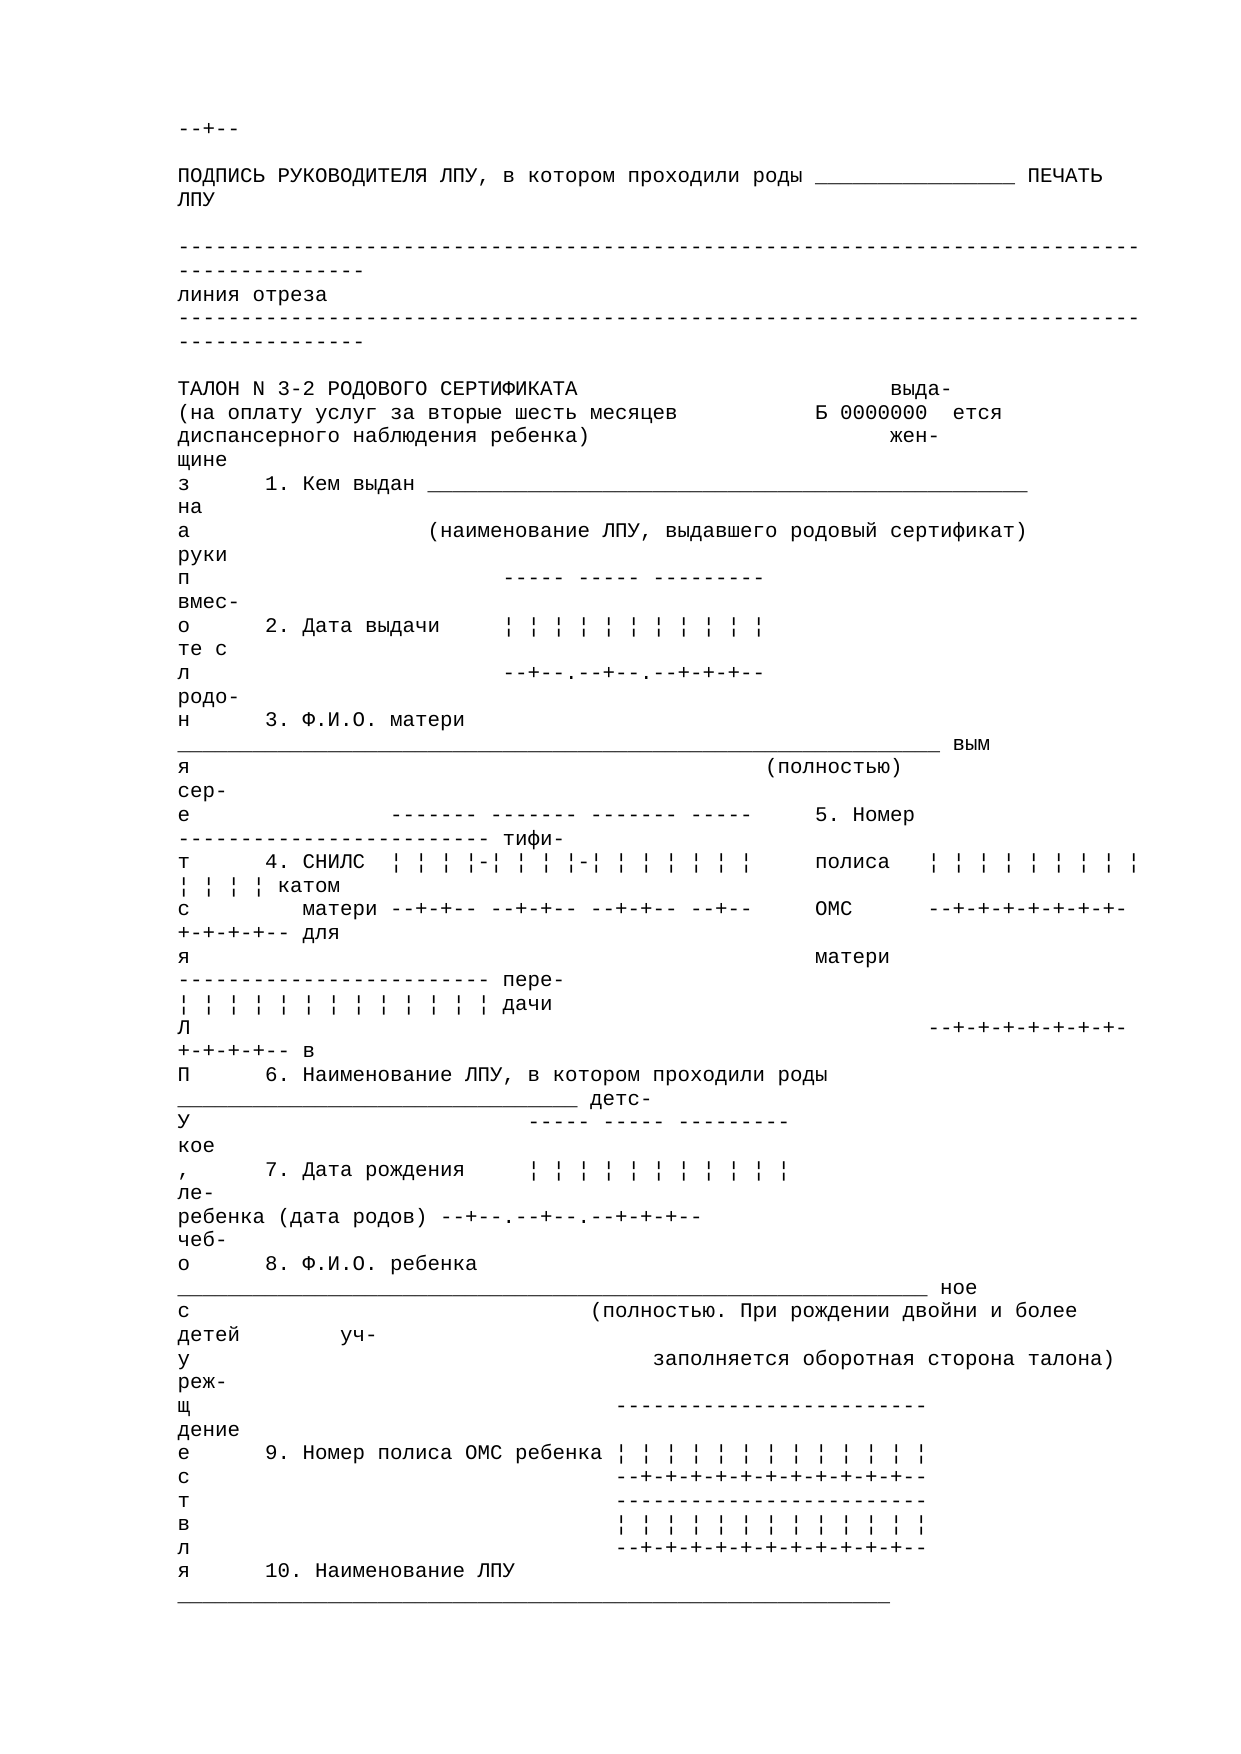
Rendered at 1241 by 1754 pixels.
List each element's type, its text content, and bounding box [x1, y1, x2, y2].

text ¦ ¦ ¦ ¦ ¦ ¦ ¦ ¦ ¦ ¦ ¦ ¦ ¦ дачи [177, 993, 1152, 1017]
text -------------------------------------------------------------------------------------------- [177, 236, 1152, 284]
text у заполняется оборотная сторона талона) реж- [177, 1348, 1152, 1395]
text а (наименование ЛПУ, выдавшего родовый сертификат) руки [177, 520, 1152, 567]
text н 3. Ф.И.О. матери _____________________________________________________________ вым [177, 709, 1152, 757]
text --+-- [177, 118, 1152, 142]
text линия отреза [177, 284, 1152, 307]
text П 6. Наименование ЛПУ, в котором проходили роды ________________________________ детс- [177, 1064, 1152, 1111]
text ТАЛОН N 3-2 РОДОВОГО СЕРТИФИКАТА выда- [177, 378, 1152, 402]
text о 2. Дата выдачи ¦ ¦ ¦ ¦ ¦ ¦ ¦ ¦ ¦ ¦ ¦ те с [177, 615, 1152, 662]
text я (полностью) сер- [177, 757, 1152, 804]
text У ----- ----- --------- кое [177, 1111, 1152, 1158]
text т 4. СНИЛС ¦ ¦ ¦ ¦-¦ ¦ ¦ ¦-¦ ¦ ¦ ¦ ¦ ¦ ¦ полиса ¦ ¦ ¦ ¦ ¦ ¦ ¦ ¦ ¦ ¦ ¦ ¦ ¦ катом [177, 851, 1152, 898]
text ребенка (дата родов) --+--.--+--.--+-+-+-- чеб- [177, 1206, 1152, 1253]
text п ----- ----- --------- вмес- [177, 567, 1152, 615]
text з 1. Кем выдан ________________________________________________ на [177, 473, 1152, 520]
text , 7. Дата рождения ¦ ¦ ¦ ¦ ¦ ¦ ¦ ¦ ¦ ¦ ¦ ле- [177, 1158, 1152, 1206]
text о 8. Ф.И.О. ребенка ____________________________________________________________ ное [177, 1253, 1152, 1300]
text я матери ------------------------- пере- [177, 946, 1152, 993]
text -------------------------------------------------------------------------------------------- [177, 307, 1152, 354]
text л --+--.--+--.--+-+-+-- родо- [177, 662, 1152, 709]
text т ------------------------- [177, 1489, 1152, 1513]
text е 9. Номер полиса ОМС ребенка ¦ ¦ ¦ ¦ ¦ ¦ ¦ ¦ ¦ ¦ ¦ ¦ ¦ [177, 1442, 1152, 1466]
text е ------- ------- ------- ----- 5. Номер ------------------------- тифи- [177, 804, 1152, 851]
text в ¦ ¦ ¦ ¦ ¦ ¦ ¦ ¦ ¦ ¦ ¦ ¦ ¦ [177, 1513, 1152, 1537]
text с (полностью. При рождении двойни и более детей уч- [177, 1300, 1152, 1348]
text щине [177, 449, 1152, 473]
text с --+-+-+-+-+-+-+-+-+-+-+-- [177, 1466, 1152, 1489]
text диспансерного наблюдения ребенка) жен- [177, 426, 1152, 449]
text с матери --+-+-- --+-+-- --+-+-- --+-- ОМС --+-+-+-+-+-+-+-+-+-+-+-- для [177, 898, 1152, 946]
text я 10. Наименование ЛПУ _________________________________________________________ [177, 1561, 1152, 1608]
text Л --+-+-+-+-+-+-+-+-+-+-+-- в [177, 1017, 1152, 1064]
text л --+-+-+-+-+-+-+-+-+-+-+-- [177, 1537, 1152, 1561]
text (на оплату услуг за вторые шесть месяцев Б 0000000 ется [177, 402, 1152, 426]
text щ ------------------------- дение [177, 1395, 1152, 1442]
text ПОДПИСЬ РУКОВОДИТЕЛЯ ЛПУ, в котором проходили роды ________________ ПЕЧАТЬ ЛПУ [177, 165, 1152, 213]
